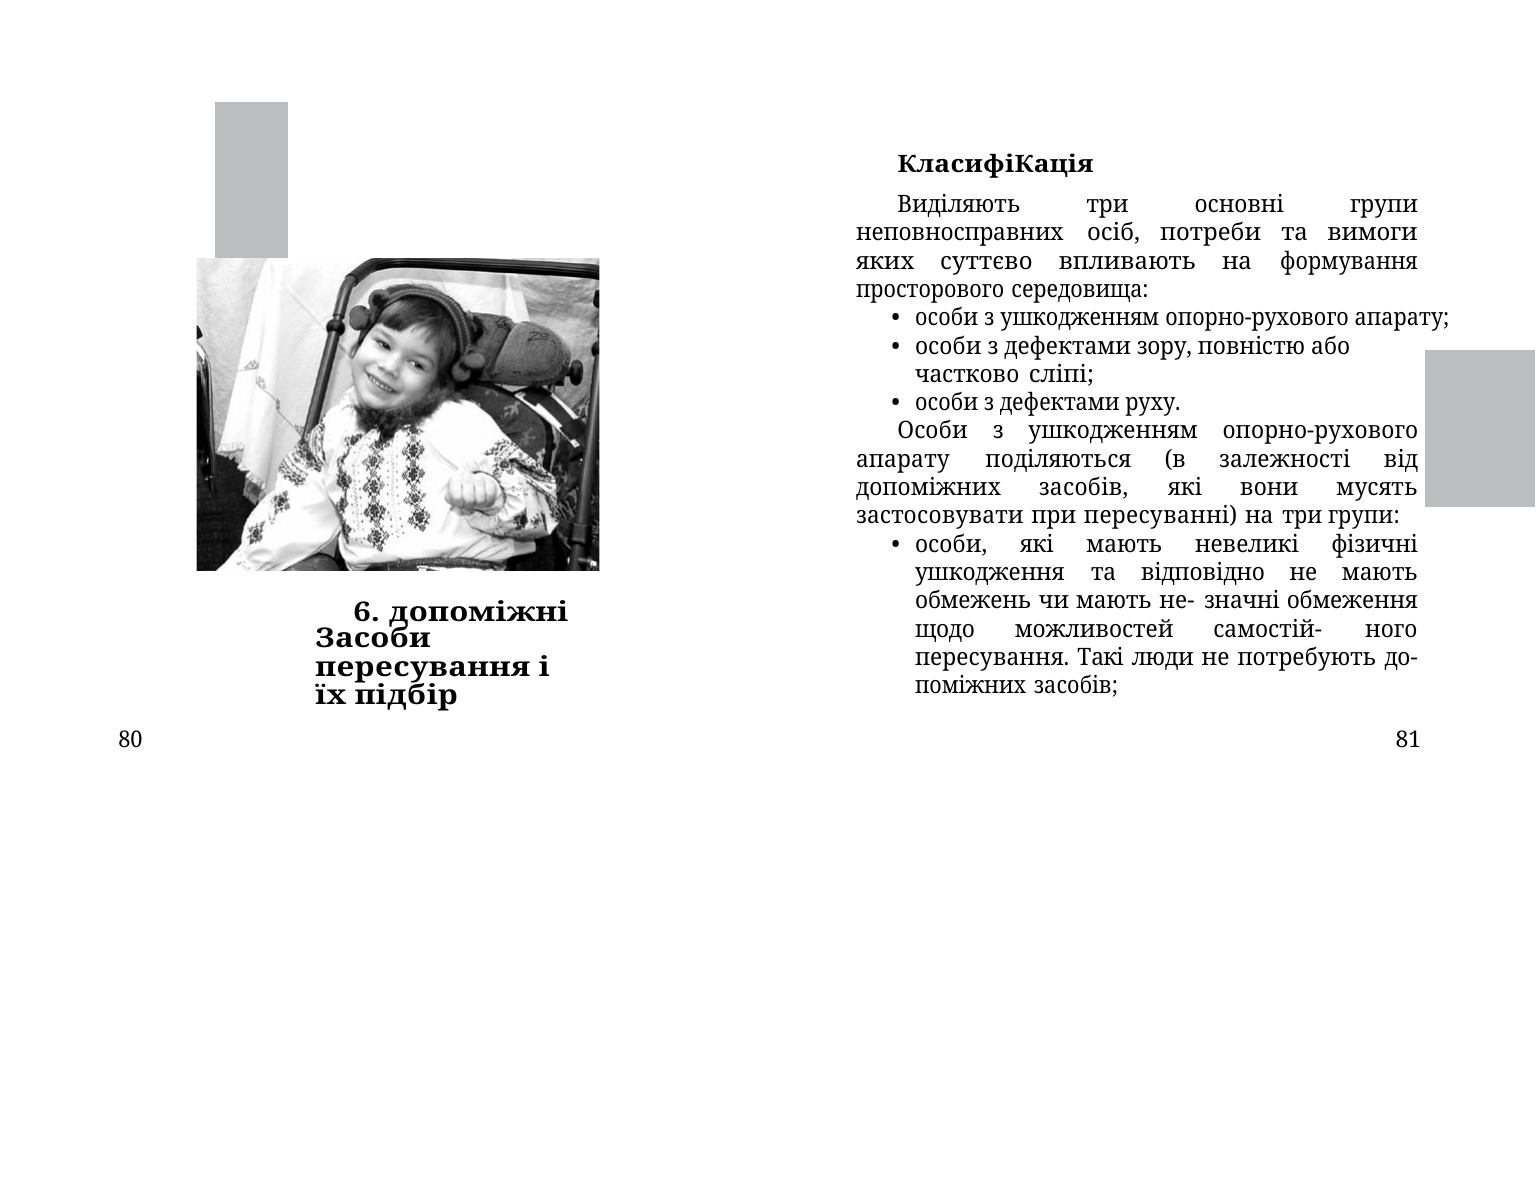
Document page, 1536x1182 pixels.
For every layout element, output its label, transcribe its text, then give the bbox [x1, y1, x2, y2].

subtitle 6. допоміжні Засоби пересування і їх підбір [315, 599, 572, 713]
picture [196, 258, 600, 571]
list особи з ушкодженням опорно-рухового апарату; [891, 303, 1535, 331]
text Виділяють три основні групи неповносправних осіб, потреби та вимоги яких суттєво впливають на формування просторового середовища: [856, 190, 1418, 303]
subtitle КласифіКація [897, 147, 1535, 179]
text 80 81 [118, 723, 1535, 754]
list особи, які мають невеликі фізичні ушкодження та відповідно не мають обмежень чи мають не- значні обмеження щодо можливостей самостій- ного пересування. Такі люди не потребують до- поміжних засобів; [891, 530, 1418, 700]
text Особи з ушкодженням опорно-рухового апарату поділяються (в залежності від допоміжних засобів, які вони мусять застосовувати при пересуванні) на три групи: [856, 416, 1418, 530]
list особи з дефектами зору, повністю або частково сліпі; [891, 331, 1418, 388]
list особи з дефектами руху. [891, 388, 1535, 416]
